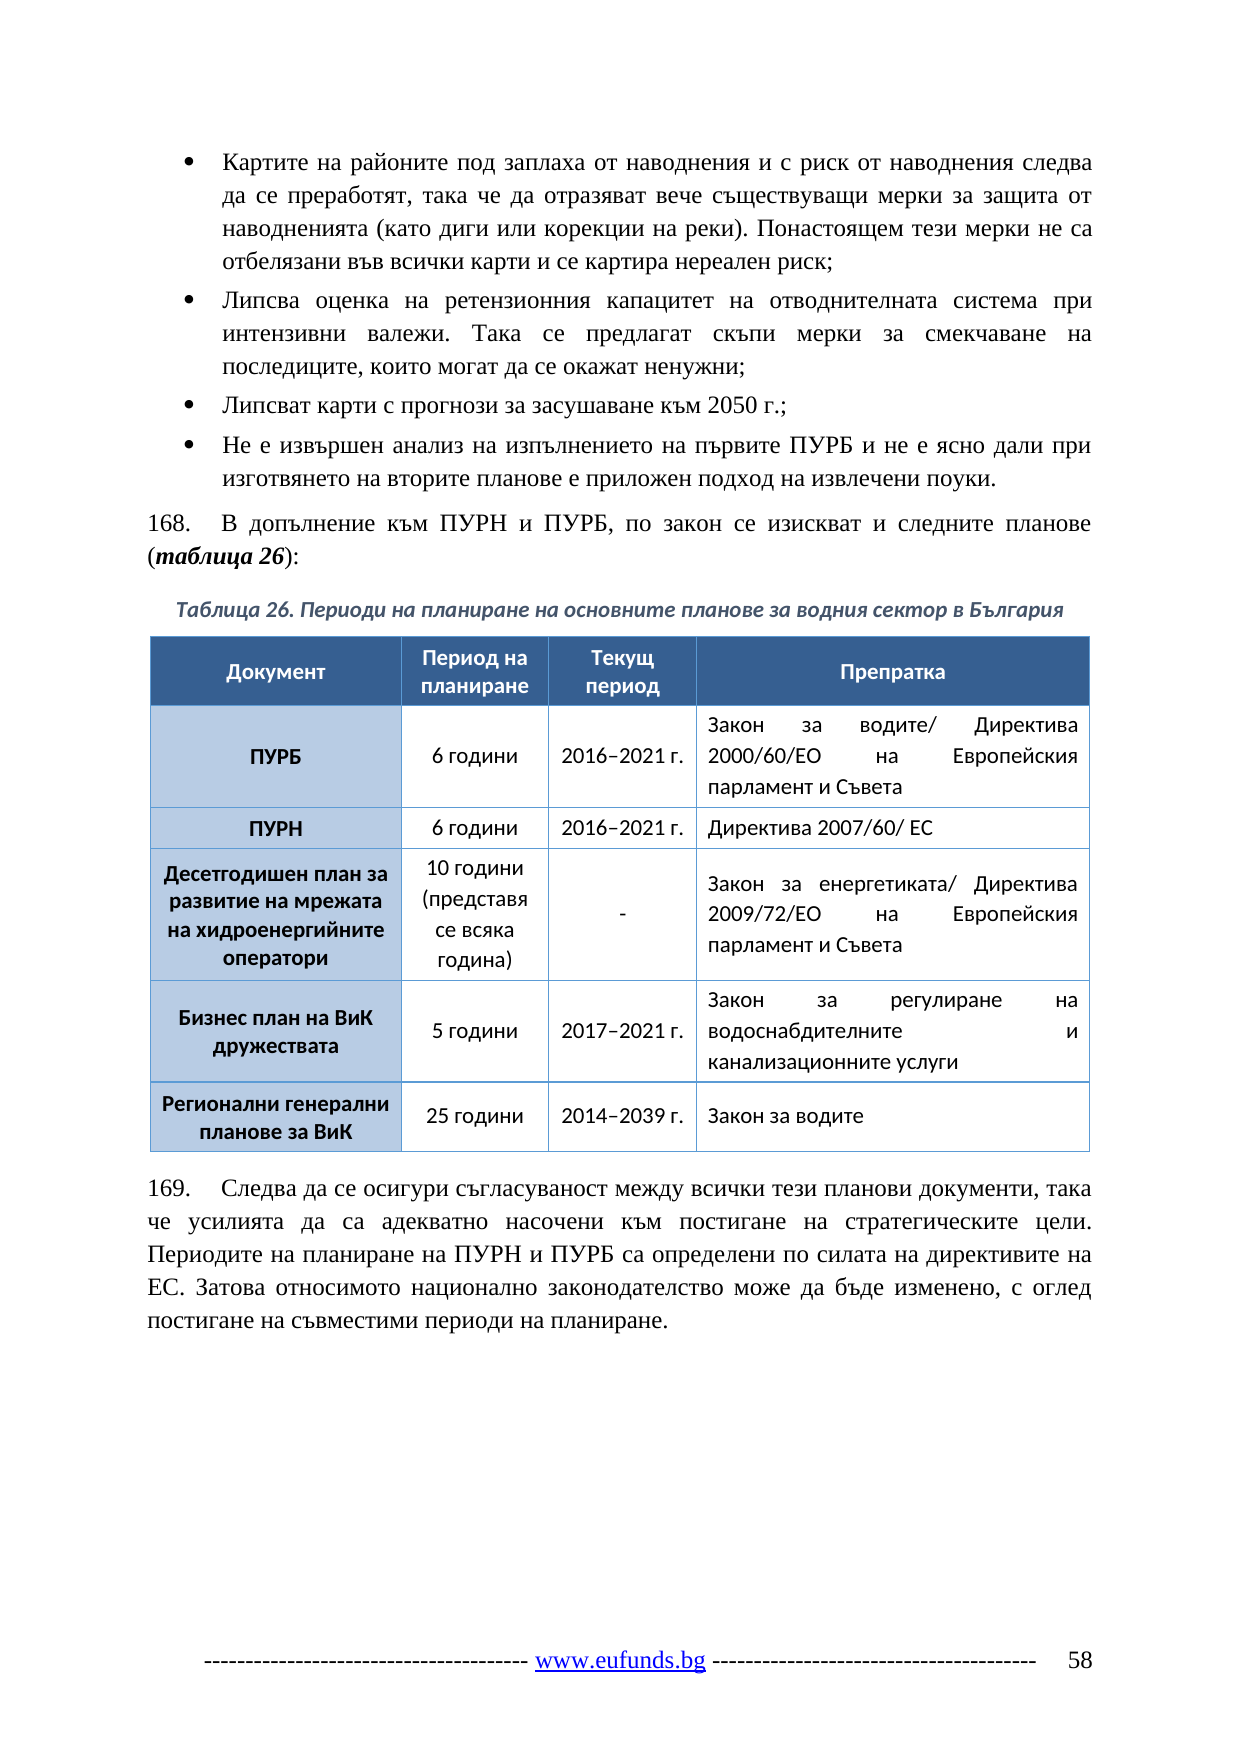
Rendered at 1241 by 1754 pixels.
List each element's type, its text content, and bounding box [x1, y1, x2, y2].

table_cell ПУРБ [151, 706, 401, 807]
table_cell Директива 2007/60/ ЕС [697, 808, 1089, 848]
table_cell 2016–2021 г. [549, 706, 696, 807]
table_cell Закон за водите [697, 1083, 1089, 1151]
table_cell 6 години [402, 808, 548, 848]
text Таблица 26. Периоди на планиране на основните планове за водния сектор в България [147, 595, 1093, 623]
table_cell Закон за водите/ Директива 2000/60/EО на Европейския парламент и Съвета [697, 706, 1089, 807]
table_cell 6 години [402, 706, 548, 807]
table_cell 10 години (представя се всяка година) [402, 849, 548, 980]
table_cell Десетгодишен план за развитие на мрежата на хидроенергийните оператори [151, 849, 401, 980]
table_cell 25 години [402, 1083, 548, 1151]
table_cell Закон за енергетиката/ Директива 2009/72/EО на Европейския парламент и Съвета [697, 849, 1089, 980]
list Не е извършен анализ на изпълнението на първите ПУРБ и не е ясно дали при изготвянето на вторите планове е приложен подход на извлечени поуки. [184, 430, 1093, 492]
list Липсват карти с прогнози за засушаване към 2050 г.; [184, 391, 1093, 419]
table_header Документ [151, 637, 401, 705]
table_cell 2014–2039 г. [549, 1083, 696, 1151]
table_cell Регионални генерални планове за ВиК [151, 1083, 401, 1151]
text В допълнение към ПУРН и ПУРБ, по закон се изискват и следните планове (таблица 26): [147, 508, 1093, 570]
table_cell 5 години [402, 981, 548, 1081]
table_cell - [549, 849, 696, 980]
table_header Препратка [697, 637, 1089, 705]
list Липсва оценка на ретензионния капацитет на отводнителната система при интензивни валежи. Така се предлагат скъпи мерки за смекчаване на последиците, които могат да се окажат ненужни; [184, 285, 1093, 380]
table_cell Бизнес план на ВиК дружествата [151, 981, 401, 1081]
text Следва да се осигури съгласуваност между всички тези планови документи, така че усилията да са адекватно насочени към постигане на стратегическите цели. Периодите на планиране на ПУРН и ПУРБ са определени по силата на директивите на ЕС. Затова относимото национално законодателство може да бъде изменено, с оглед постигане на съвместими периоди на планиране. [147, 1173, 1093, 1334]
table_cell 2016–2021 г. [549, 808, 696, 848]
table_header Текущ период [549, 637, 696, 705]
table_cell ПУРН [151, 808, 401, 848]
table_header Период на планиране [402, 637, 548, 705]
table_cell Закон за регулиране на водоснабдителните и канализационните услуги [697, 981, 1089, 1081]
table_cell 2017–2021 г. [549, 981, 696, 1081]
list Картите на районите под заплаха от наводнения и с риск от наводнения следва да се преработят, така че да отразяват вече съществуващи мерки за защита от наводненията (като диги или корекции на реки). Понастоящем тези мерки не са отбелязани във всички карти и се картира нереален риск; [184, 147, 1093, 275]
